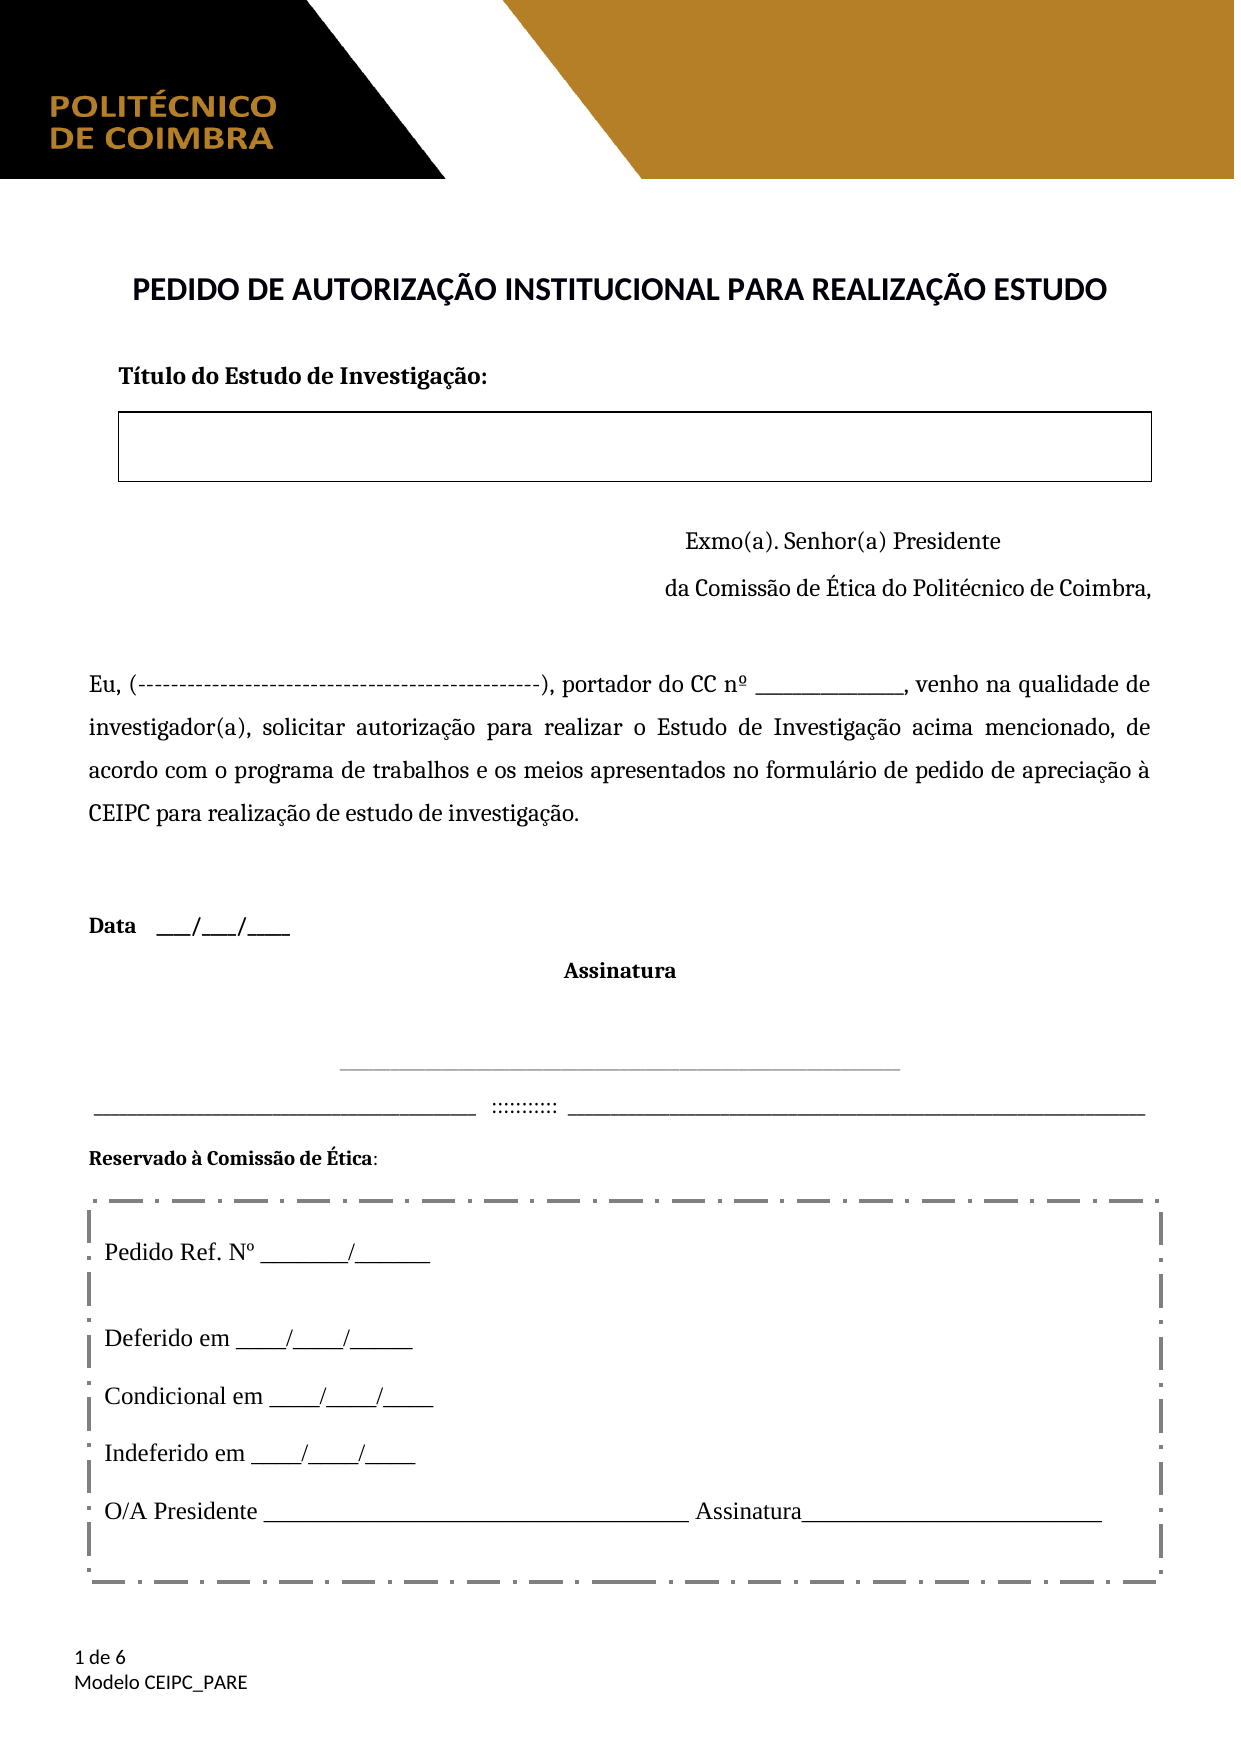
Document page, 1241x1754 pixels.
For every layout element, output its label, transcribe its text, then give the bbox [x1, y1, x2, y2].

picture [0, 0, 1233, 179]
text Reservado à Comissão de Ética: [89, 1146, 1152, 1170]
subtitle PEDIDO DE AUTORIZAÇÃO INSTITUCIONAL PARA REALIZAÇÃO ESTUDO [89, 267, 1152, 308]
text Data ____/____/_____ [89, 912, 1152, 939]
table_header [119, 413, 1151, 481]
text __________________________________________________________________ [89, 1048, 1152, 1074]
text _____________________________________________ ::::::::::: ____________________________________________________________________ [89, 1093, 1152, 1119]
text Assinatura [89, 957, 1152, 984]
text Eu, (-------------------------------------------------), portador do CC nº ________________, venho na qualidade de investigador(a), solicitar autorização para realizar o Estudo de Investigação acima mencionado, de acordo com o programa de trabalhos e os meios apresentados no formulário de pedido de apreciação à CEIPC para realização de estudo de investigação. [89, 670, 1152, 828]
text Título do Estudo de Investigação: [118, 362, 1152, 390]
text Exmo(a). Senhor(a) Presidente [384, 527, 1152, 555]
text da Comissão de Ética do Politécnico de Coimbra, [89, 574, 1152, 603]
